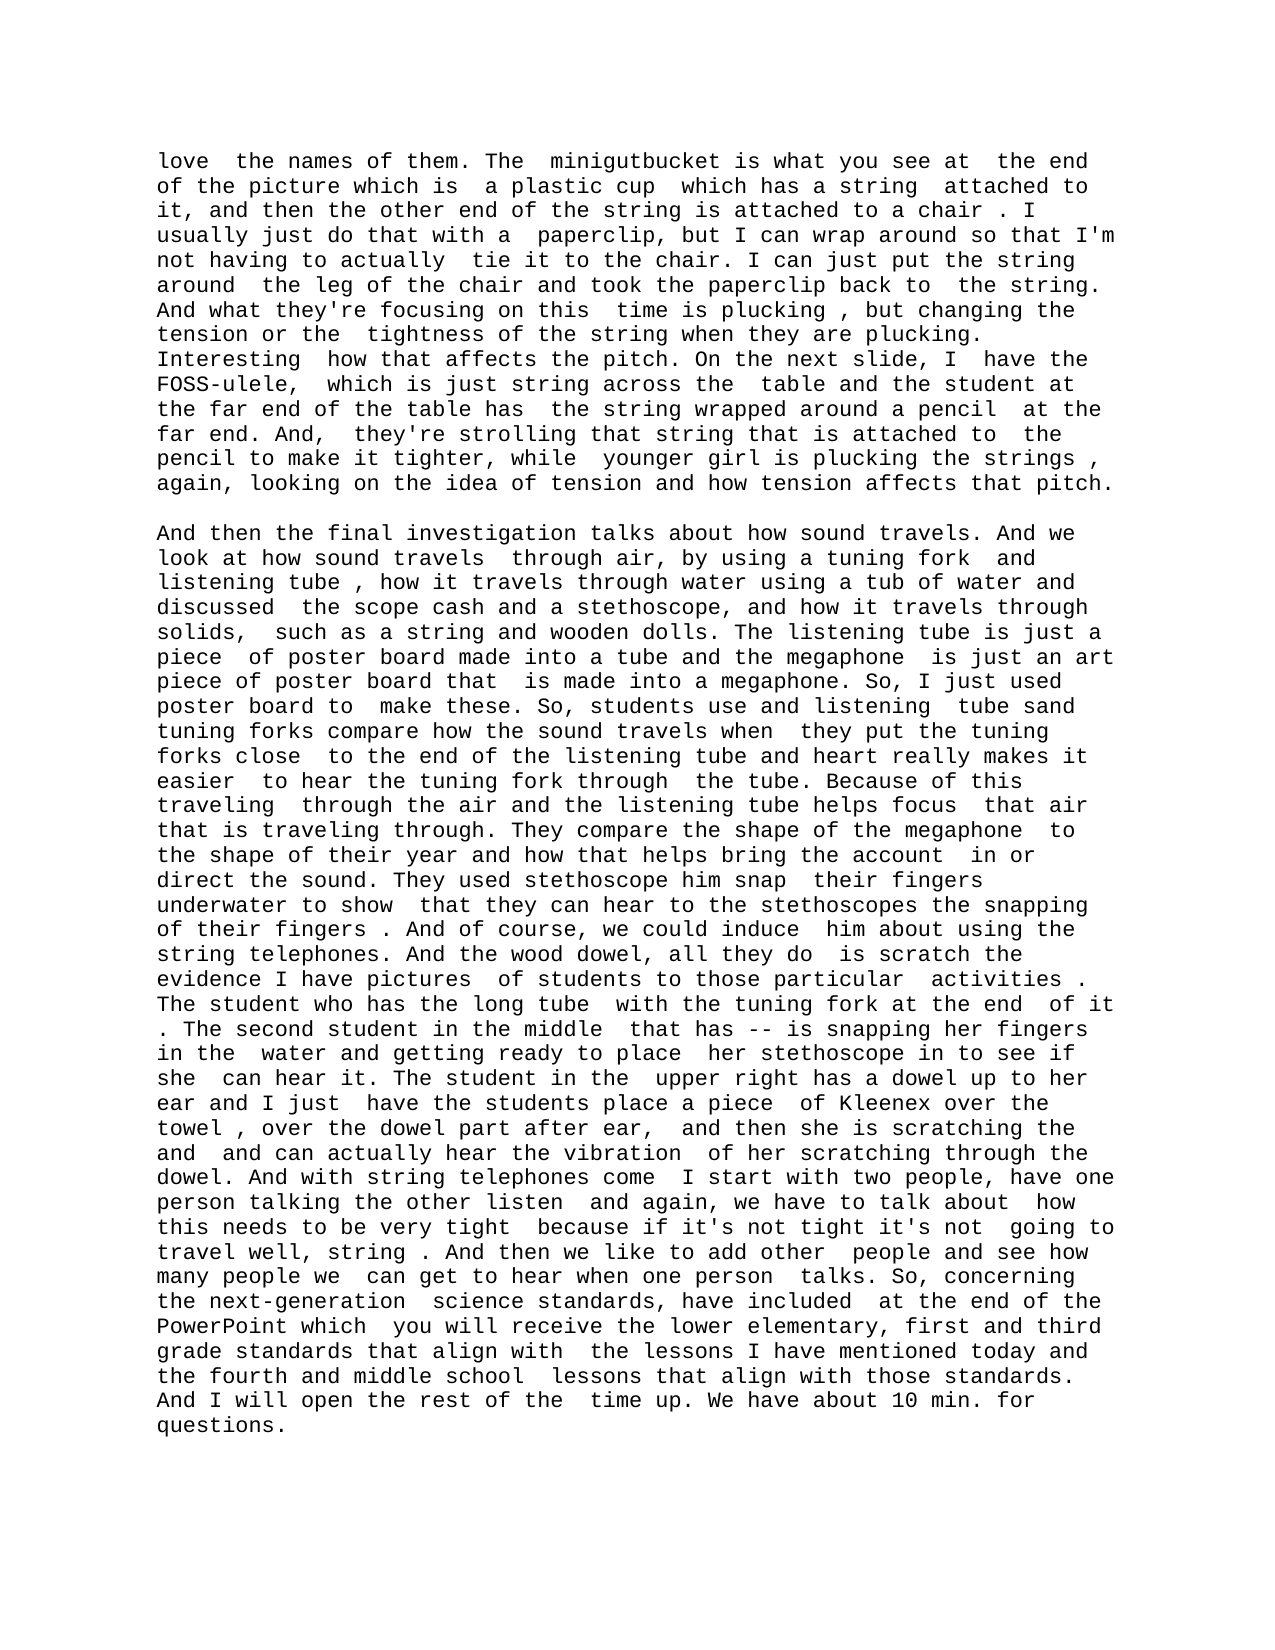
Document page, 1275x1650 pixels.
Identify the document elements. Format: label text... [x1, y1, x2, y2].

text And then the final investigation talks about how sound travels. And we look at how sound travels through air, by using a tuning fork and listening tube , how it travels through water using a tub of water and discussed the scope cash and a stethoscope, and how it travels through solids, such as a string and wooden dolls. The listening tube is just a piece of poster board made into a tube and the megaphone is just an art piece of poster board that is made into a megaphone. So, I just used poster board to make these. So, students use and listening tube sand tuning forks compare how the sound travels when they put the tuning forks close to the end of the listening tube and heart really makes it easier to hear the tuning fork through the tube. Because of this traveling through the air and the listening tube helps focus that air that is traveling through. They compare the shape of the megaphone to the shape of their year and how that helps bring the account in or direct the sound. They used stethoscope him snap their fingers underwater to show that they can hear to the stethoscopes the snapping of their fingers . And of course, we could induce him about using the string telephones. And the wood dowel, all they do is scratch the evidence I have pictures of students to those particular activities . The student who has the long tube with the tuning fork at the end of it . The second student in the middle that has -- is snapping her fingers in the water and getting ready to place her stethoscope in to see if she can hear it. The student in the upper right has a dowel up to her ear and I just have the students place a piece of Kleenex over the towel , over the dowel part after ear, and then she is scratching the and and can actually hear the vibration of her scratching through the dowel. And with string telephones come I start with two people, have one person talking the other listen and again, we have to talk about how this needs to be very tight because if it's not tight it's not going to travel well, string . And then we like to add other people and see how many people we can get to hear when one person talks. So, concerning the next-generation science standards, have included at the end of the PowerPoint which you will receive the lower elementary, first and third grade standards that align with the lessons I have mentioned today and the fourth and middle school lessons that align with those standards. And I will open the rest of the time up. We have about 10 min. for questions. [156, 522, 1118, 1439]
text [156, 150, 1118, 497]
